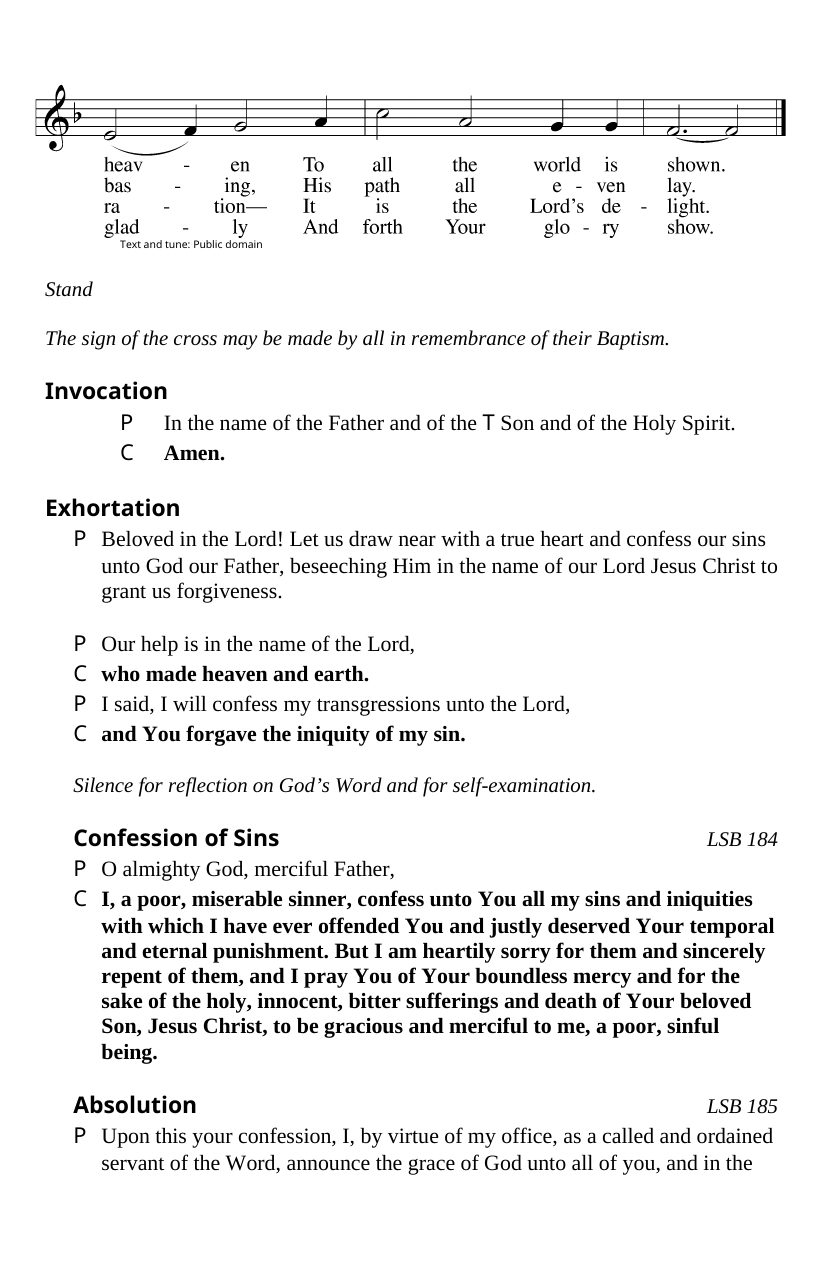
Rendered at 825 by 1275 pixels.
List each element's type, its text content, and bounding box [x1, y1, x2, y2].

text Invocation [45, 376, 780, 407]
text P In the name of the Father and of the T Son and of the Holy Spirit. [120, 407, 780, 437]
text P I said, I will confess my transgressions unto the Lord, [73, 688, 780, 718]
text P Our help is in the name of the Lord, [73, 628, 780, 658]
text Silence for reflection on God’s Word and for self-examination. [73, 773, 780, 797]
text C Amen. [120, 437, 780, 466]
text C I, a poor, miserable sinner, confess unto You all my sins and iniquities with which I have ever offended You and justly deserved Your temporal and eternal punishment. But I am heartily sorry for them and sincerely repent of them, and I pray You of Your boundless mercy and for the sake of the holy, innocent, bitter sufferings and death of Your beloved Son, Jesus Christ, to be gracious and merciful to me, a poor, sinful being. [73, 883, 780, 1064]
text Exhortation LSB 184 [45, 492, 780, 523]
text C who made heaven and earth. [73, 658, 780, 688]
picture [35, 75, 786, 238]
text Confession of Sins LSB 184 [73, 822, 780, 853]
text Text and tune: Public domain [120, 238, 780, 252]
text The sign of the cross may be made by all in remembrance of their Baptism. [45, 326, 780, 350]
text P Beloved in the Lord! Let us draw near with a true heart and confess our sins unto God our Father, beseeching Him in the name of our Lord Jesus Christ to grant us forgiveness. [73, 523, 780, 603]
text P O almighty God, merciful Father, [73, 853, 780, 883]
text Stand [45, 277, 780, 301]
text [73, 1120, 780, 1175]
text Absolution LSB 185 [73, 1089, 780, 1120]
text C and You forgave the iniquity of my sin. [73, 718, 780, 747]
